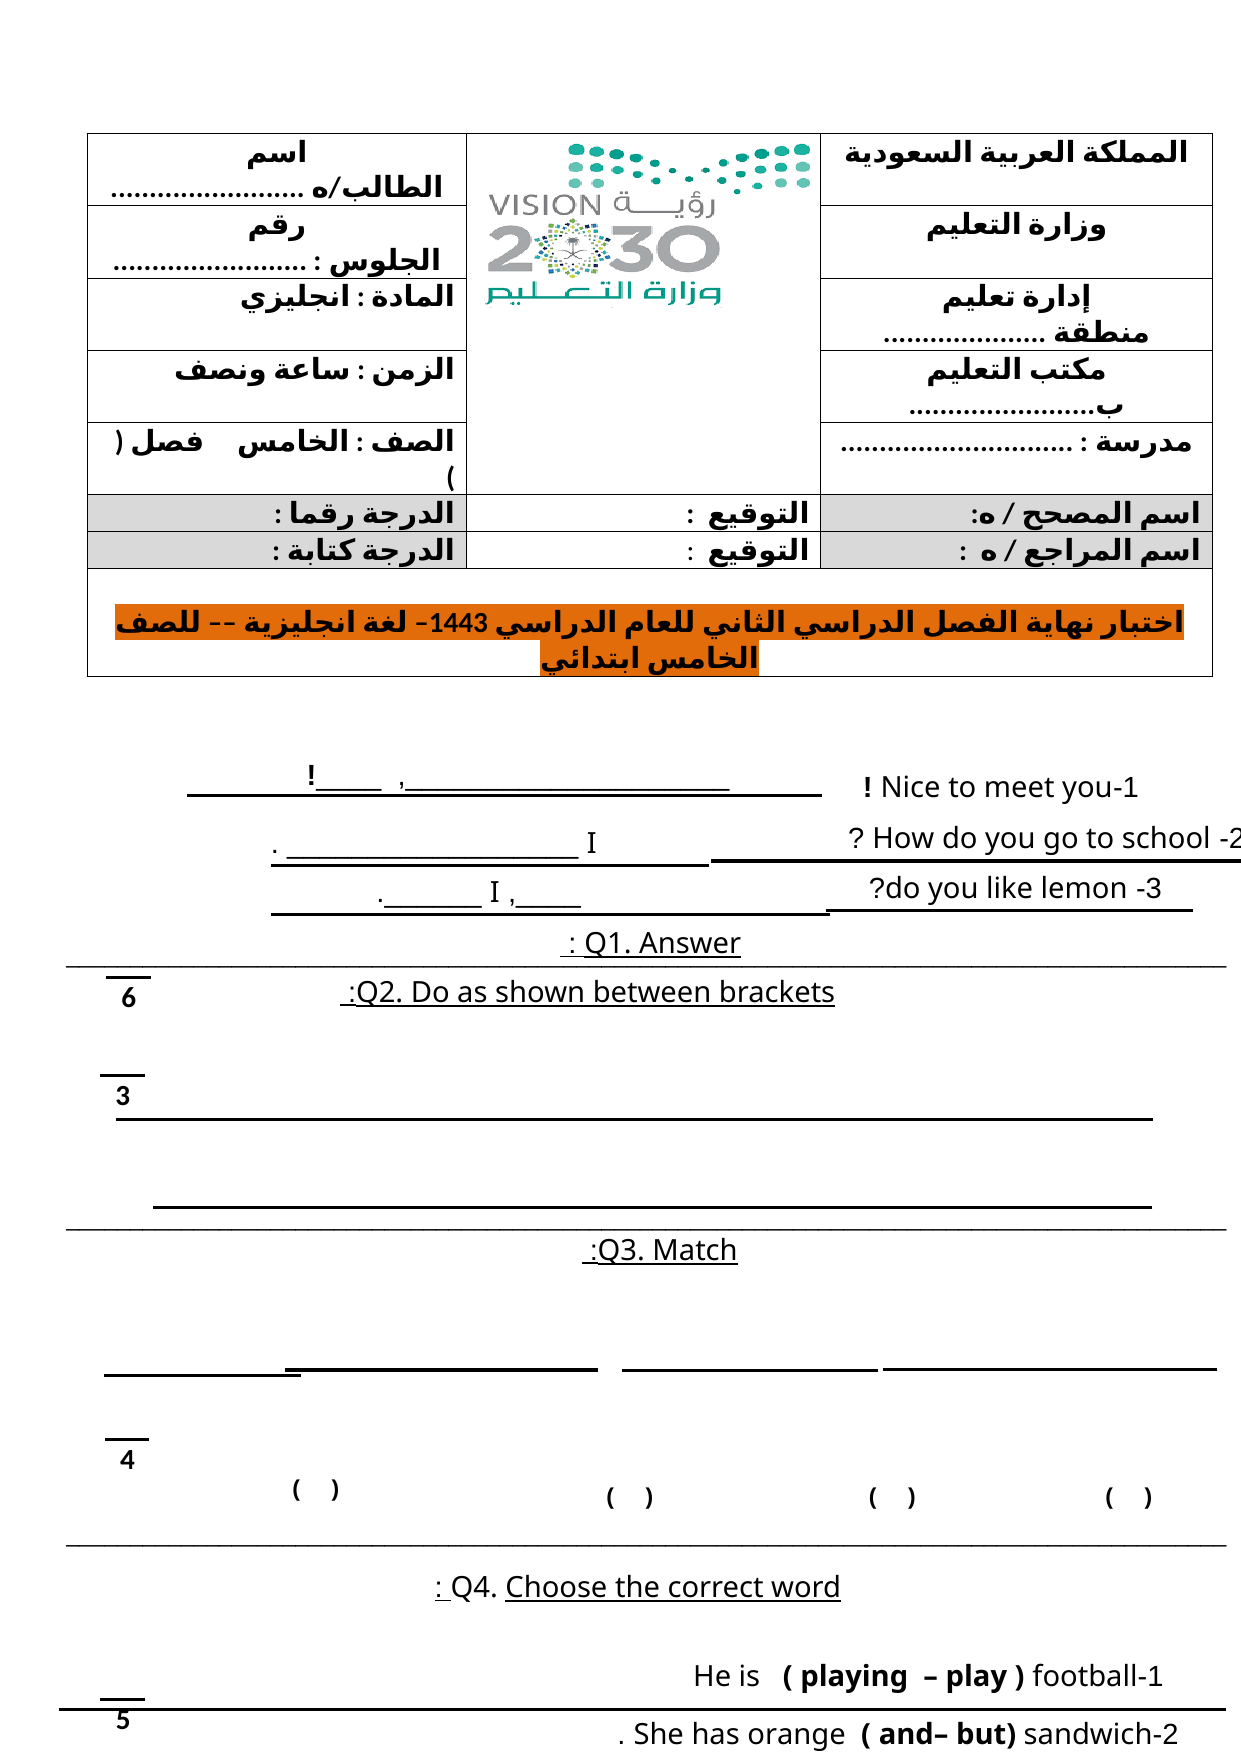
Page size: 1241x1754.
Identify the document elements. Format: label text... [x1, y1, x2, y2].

table_cell المادة : انجليزي [88, 279, 466, 350]
table_header المملكة العربية السعودية [821, 134, 1212, 205]
table_cell الدرجة كتابة : [88, 532, 466, 568]
text ___________________________________________________________________________________________ [59, 942, 1226, 968]
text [59, 1521, 1226, 1547]
table_cell اختبار نهاية الفصل الدراسي الثاني للعام الدراسي 1443– لغة انجليزية –– للصف الخامس ابتدائي [88, 569, 1212, 676]
picture [476, 137, 819, 310]
table_cell التوقيع : [467, 495, 820, 531]
table_header اسم الطالب/ه ......................... [88, 134, 466, 205]
table_cell التوقيع : [467, 532, 820, 568]
table_cell مدرسة : .............................. [821, 423, 1212, 494]
table_cell الزمن : ساعة ونصف [88, 351, 466, 422]
table_cell اسم المراجع / ه : [821, 532, 1212, 568]
table_cell إدارة تعليم منطقة ..................... [821, 279, 1212, 350]
table_cell مكتب التعليم ب........................ [821, 351, 1212, 422]
table_cell رقم الجلوس : ......................... [88, 206, 466, 277]
table_cell اسم المصحح / ه: [821, 495, 1212, 531]
table_cell وزارة التعليم [821, 206, 1212, 277]
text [59, 1205, 1226, 1231]
table_header [467, 134, 820, 494]
table_cell الصف : الخامس فصل ( ) [88, 423, 466, 494]
table_cell الدرجة رقما : [88, 495, 466, 531]
